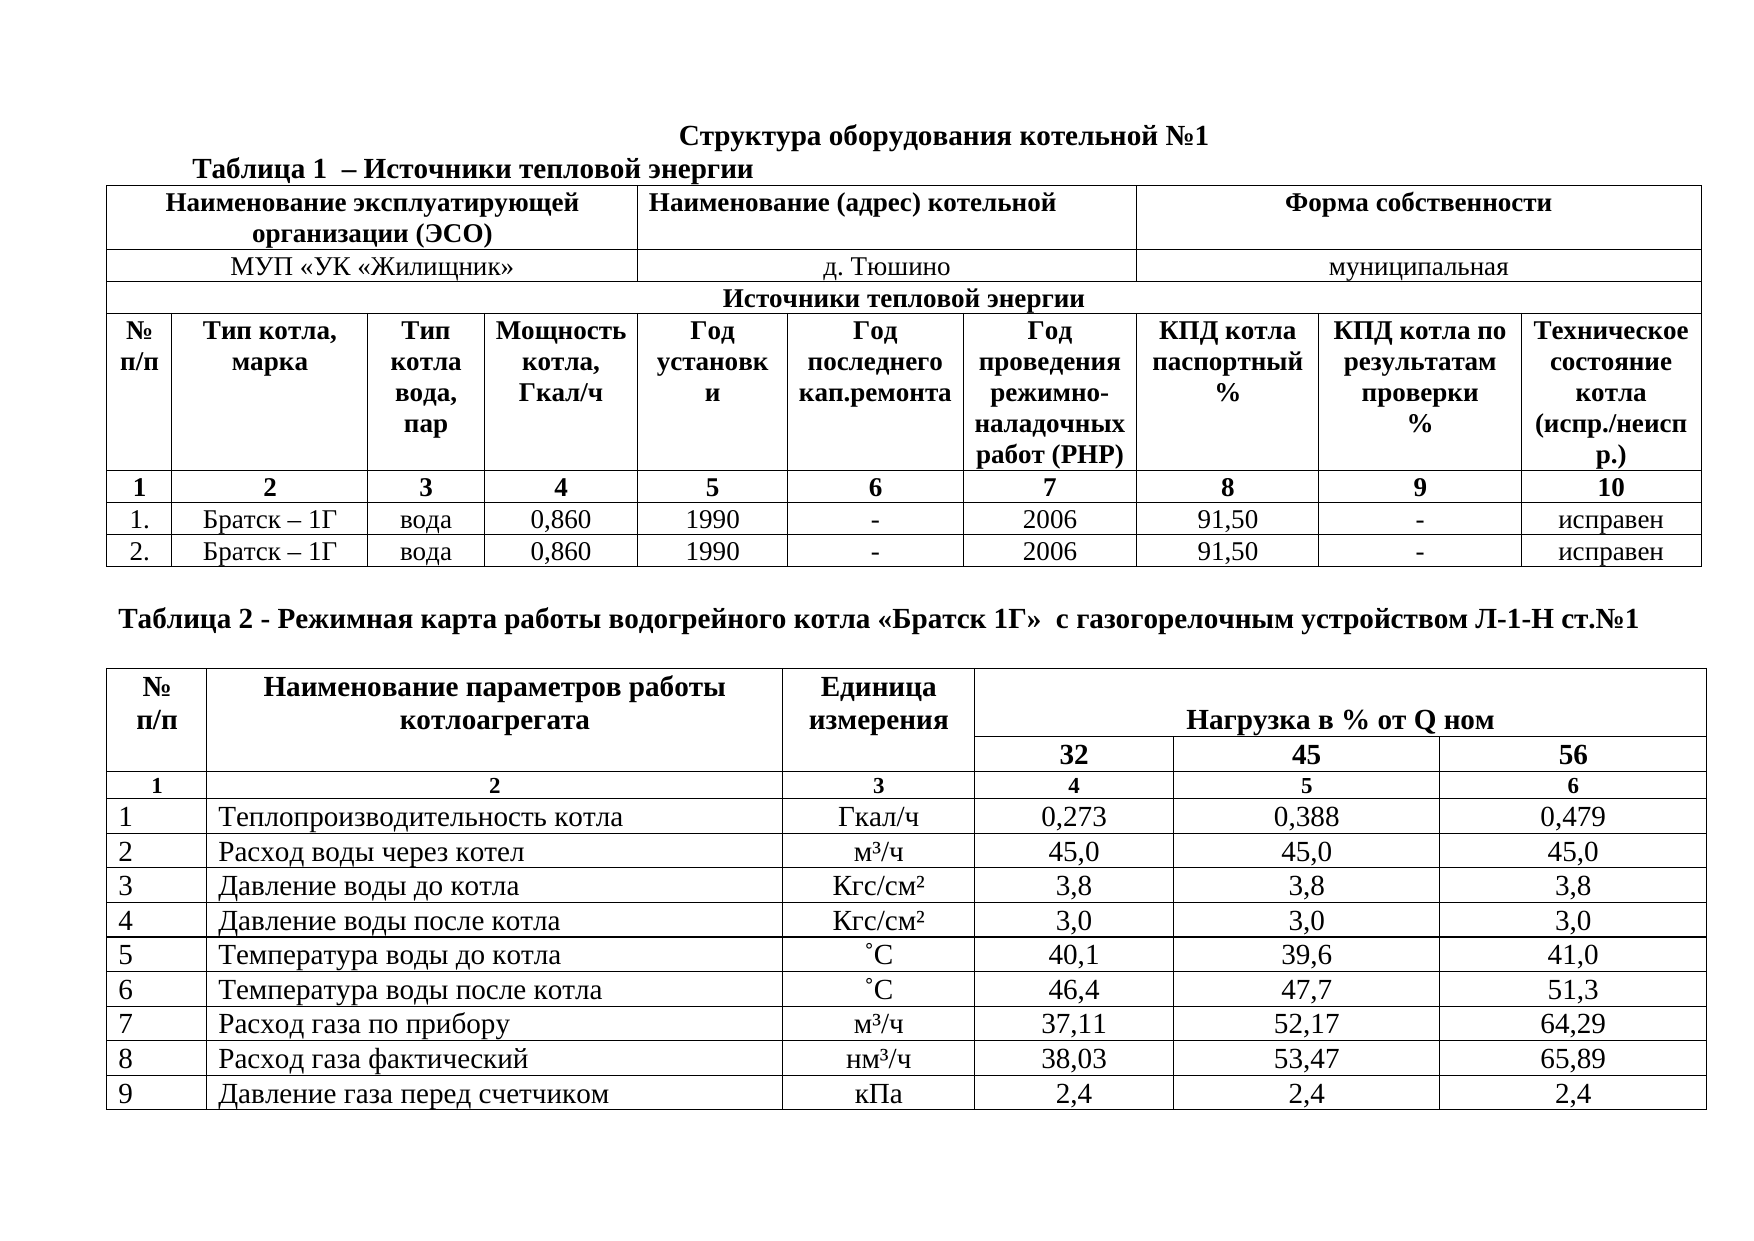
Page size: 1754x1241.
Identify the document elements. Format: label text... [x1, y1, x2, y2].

text Таблица 2 - Режимная карта работы водогрейного котла «Братск 1Г» с газогорелочным устройством Л-1-Н ст.№1 [118, 601, 1695, 634]
table_cell 5 [107, 938, 206, 971]
table_cell 40,1 [975, 938, 1173, 971]
table_cell 3 [783, 772, 974, 798]
table_cell 0,479 [1440, 799, 1706, 833]
table_cell Техническое состояние котла (испр./неиспр.) [1522, 314, 1701, 470]
table_cell 10 [1522, 471, 1701, 502]
table_cell Тип котла, марка [172, 314, 367, 470]
table_cell Источники тепловой энергии [107, 282, 1701, 313]
table_cell 56 [1440, 737, 1706, 771]
table_cell 53,47 [1174, 1041, 1439, 1075]
table_cell Расход газа по прибору [207, 1007, 782, 1040]
table_cell 45,0 [1440, 834, 1706, 867]
table_cell 38,03 [975, 1041, 1173, 1075]
table_cell - [1319, 535, 1521, 566]
table_cell Гкал/ч [783, 799, 974, 833]
table_cell - [788, 503, 963, 534]
table_cell м³/ч [783, 834, 974, 867]
table_cell д. Тюшино [638, 250, 1136, 281]
table_cell 1 [107, 471, 171, 502]
table_cell Братск – 1Г [172, 535, 367, 566]
table_cell 2006 [964, 503, 1136, 534]
table_cell 7 [964, 471, 1136, 502]
table_cell Давление воды до котла [207, 868, 782, 902]
table_cell 45,0 [975, 834, 1173, 867]
table_cell - [1319, 503, 1521, 534]
table_cell 1 [107, 772, 206, 798]
table_cell 3,8 [1174, 868, 1439, 902]
table_cell 39,6 [1174, 938, 1439, 971]
table_cell 2 [207, 772, 782, 798]
table_cell Расход газа фактический [207, 1041, 782, 1075]
table_cell вода [368, 503, 484, 534]
table_cell Тип котла вода, пар [368, 314, 484, 470]
table_cell 6 [1440, 772, 1706, 798]
table_cell Кгс/см² [783, 903, 974, 936]
table_cell 52,17 [1174, 1007, 1439, 1040]
table_cell МУП «УК «Жилищник» [107, 250, 637, 281]
text Структура оборудования котельной №1 [118, 118, 1695, 152]
table_cell 46,4 [975, 972, 1173, 1006]
table_cell ˚С [783, 938, 974, 971]
table_header № п/п [107, 669, 206, 771]
table_cell 1990 [638, 503, 787, 534]
table_cell 7 [107, 1007, 206, 1040]
table_cell 2006 [964, 535, 1136, 566]
table_cell 2 [172, 471, 367, 502]
table_cell Температура воды после котла [207, 972, 782, 1006]
table_cell 45,0 [1174, 834, 1439, 867]
table_cell ˚С [783, 972, 974, 1006]
table_cell 45 [1174, 737, 1439, 771]
table_cell 41,0 [1440, 938, 1706, 971]
table_cell Теплопроизводительность котла [207, 799, 782, 833]
table_cell Год проведения режимно-наладочных работ (РНР) [964, 314, 1136, 470]
table_cell № п/п [107, 314, 171, 470]
table_cell 9 [1319, 471, 1521, 502]
table_cell 3,0 [1440, 903, 1706, 936]
table_cell 9 [107, 1076, 206, 1109]
table_header Единица измерения [783, 669, 974, 771]
table_cell 6 [788, 471, 963, 502]
table_cell Температура воды до котла [207, 938, 782, 971]
table_header Форма собственности [1137, 186, 1701, 248]
table_cell 1. [107, 503, 171, 534]
table_cell 5 [638, 471, 787, 502]
table_cell 3,0 [1174, 903, 1439, 936]
table_cell Давление газа перед счетчиком [207, 1076, 782, 1109]
table_cell 1 [107, 799, 206, 833]
table_cell м³/ч [783, 1007, 974, 1040]
table_cell 3,0 [975, 903, 1173, 936]
table_cell Кгс/см² [783, 868, 974, 902]
table_header Нагрузка в % от Q ном [975, 669, 1706, 736]
table_cell 0,860 [485, 503, 637, 534]
table_cell 0,388 [1174, 799, 1439, 833]
table_cell 4 [485, 471, 637, 502]
table_header Наименование параметров работы котлоагрегата [207, 669, 782, 771]
table_cell 0,273 [975, 799, 1173, 833]
table_cell 1990 [638, 535, 787, 566]
table_cell Год установки [638, 314, 787, 470]
table_cell 91,50 [1137, 503, 1318, 534]
table_cell КПД котла по результатам проверки % [1319, 314, 1521, 470]
table_cell 51,3 [1440, 972, 1706, 1006]
table_cell Братск – 1Г [172, 503, 367, 534]
table_header Наименование (адрес) котельной [638, 186, 1136, 248]
table_cell 2 [107, 834, 206, 867]
table_cell 5 [1174, 772, 1439, 798]
table_cell 91,50 [1137, 535, 1318, 566]
table_cell 4 [107, 903, 206, 936]
table_cell 4 [975, 772, 1173, 798]
table_cell 64,29 [1440, 1007, 1706, 1040]
table_cell 2,4 [975, 1076, 1173, 1109]
table_cell муниципальная [1137, 250, 1701, 281]
table_cell 2. [107, 535, 171, 566]
table_cell Мощность котла, Гкал/ч [485, 314, 637, 470]
table_cell вода [368, 535, 484, 566]
table_cell 0,860 [485, 535, 637, 566]
table_cell 65,89 [1440, 1041, 1706, 1075]
table_cell КПД котла паспортный % [1137, 314, 1318, 470]
table_cell 2,4 [1440, 1076, 1706, 1109]
table_header Наименование эксплуатирующей организации (ЭСО) [107, 186, 637, 248]
table_cell 3,8 [975, 868, 1173, 902]
table_cell 8 [107, 1041, 206, 1075]
table_cell Давление воды после котла [207, 903, 782, 936]
table_cell исправен [1522, 535, 1701, 566]
table_cell 3,8 [1440, 868, 1706, 902]
table_cell 6 [107, 972, 206, 1006]
table_cell Расход воды через котел [207, 834, 782, 867]
table_cell 2,4 [1174, 1076, 1439, 1109]
table_cell исправен [1522, 503, 1701, 534]
table_cell нм³/ч [783, 1041, 974, 1075]
table_cell 8 [1137, 471, 1318, 502]
table_cell - [788, 535, 963, 566]
table_cell 37,11 [975, 1007, 1173, 1040]
table_cell кПа [783, 1076, 974, 1109]
table_cell 3 [368, 471, 484, 502]
table_cell 47,7 [1174, 972, 1439, 1006]
text Таблица 1 – Источники тепловой энергии [118, 152, 1697, 185]
table_cell 32 [975, 737, 1173, 771]
table_cell Год последнего кап.ремонта [788, 314, 963, 470]
table_cell 3 [107, 868, 206, 902]
